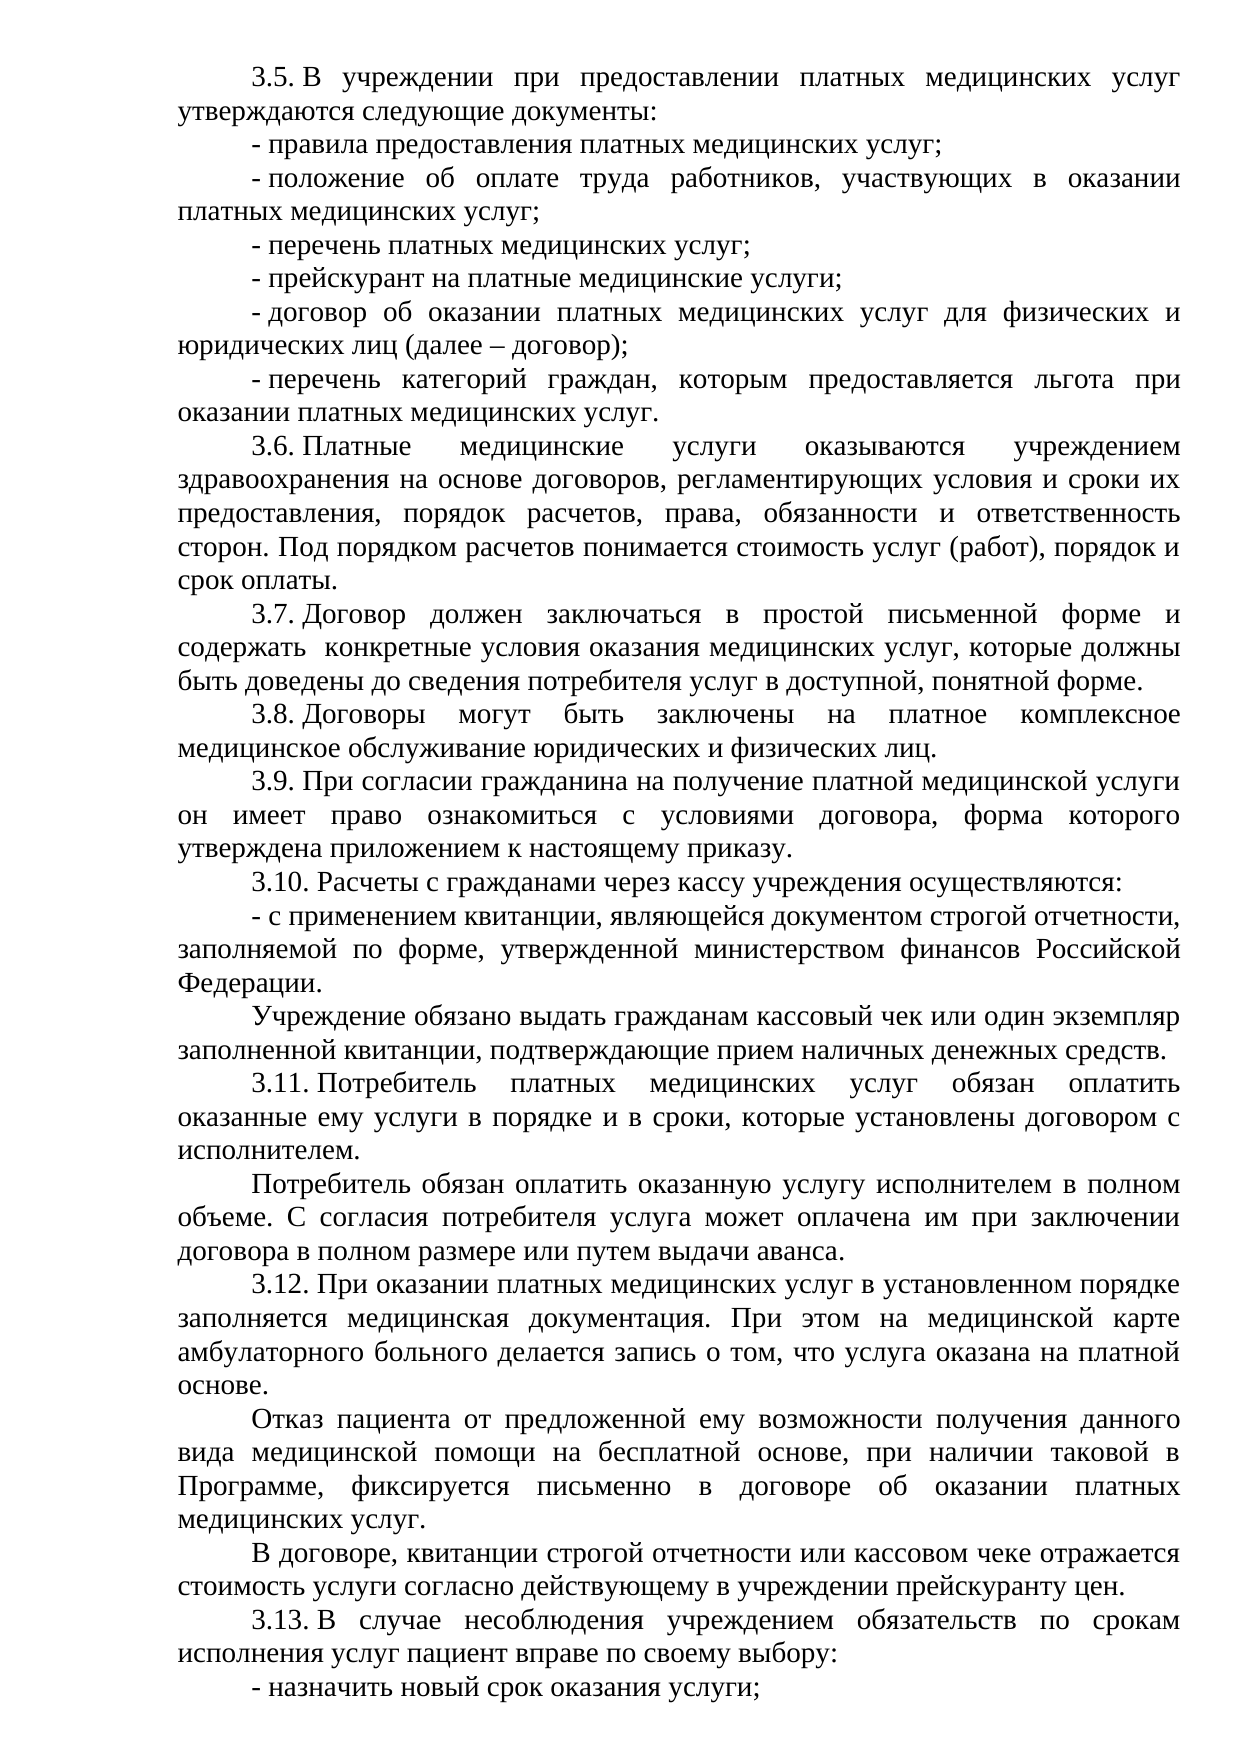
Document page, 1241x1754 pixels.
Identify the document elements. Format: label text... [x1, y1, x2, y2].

text - договор об оказании платных медицинских услуг для физических и юридических лиц (далее – договор); [177, 294, 1181, 361]
text 3.6. Платные медицинские услуги оказываются учреждением здравоохранения на основе договоров, регламентирующих условия и сроки их предоставления, порядок расчетов, права, обязанности и ответственность сторон. Под порядком расчетов понимается стоимость услуг (работ), порядок и срок оплаты. [177, 428, 1181, 596]
text 3.5. В учреждении при предоставлении платных медицинских услуг утверждаются следующие документы: [177, 59, 1181, 126]
text В договоре, квитанции строгой отчетности или кассовом чеке отражается стоимость услуги согласно действующему в учреждении прейскуранту цен. [177, 1535, 1181, 1602]
text - перечень категорий граждан, которым предоставляется льгота при оказании платных медицинских услуг. [177, 361, 1181, 428]
text 3.13. В случае несоблюдения учреждением обязательств по срокам исполнения услуг пациент вправе по своему выбору: [177, 1602, 1181, 1669]
text 3.10. Расчеты с гражданами через кассу учреждения осуществляются: [177, 864, 1181, 898]
text - прейскурант на платные медицинские услуги; [177, 260, 1181, 294]
text 3.12. При оказании платных медицинских услуг в установленном порядке заполняется медицинская документация. При этом на медицинской карте амбулаторного больного делается запись о том, что услуга оказана на платной основе. [177, 1267, 1181, 1401]
text 3.8. Договоры могут быть заключены на платное комплексное медицинское обслуживание юридических и физических лиц. [177, 696, 1181, 763]
text Потребитель обязан оплатить оказанную услугу исполнителем в полном объеме. С согласия потребителя услуга может оплачена им при заключении договора в полном размере или путем выдачи аванса. [177, 1166, 1181, 1267]
text 3.11. Потребитель платных медицинских услуг обязан оплатить оказанные ему услуги в порядке и в сроки, которые установлены договором с исполнителем. [177, 1065, 1181, 1166]
text Отказ пациента от предложенной ему возможности получения данного вида медицинской помощи на бесплатной основе, при наличии таковой в Программе, фиксируется письменно в договоре об оказании платных медицинских услуг. [177, 1401, 1181, 1535]
text - правила предоставления платных медицинских услуг; [177, 126, 1181, 160]
text 3.7. Договор должен заключаться в простой письменной форме и содержать конкретные условия оказания медицинских услуг, которые должны быть доведены до сведения потребителя услуг в доступной, понятной форме. [177, 596, 1181, 696]
text - положение об оплате труда работников, участвующих в оказании платных медицинских услуг; [177, 160, 1181, 227]
text - с применением квитанции, являющейся документом строгой отчетности, заполняемой по форме, утвержденной министерством финансов Российской Федерации. [177, 898, 1181, 998]
text - назначить новый срок оказания услуги; [177, 1669, 1181, 1703]
text 3.9. При согласии гражданина на получение платной медицинской услуги он имеет право ознакомиться с условиями договора, форма которого утверждена приложением к настоящему приказу. [177, 763, 1181, 864]
text - перечень платных медицинских услуг; [177, 227, 1181, 260]
text Учреждение обязано выдать гражданам кассовый чек или один экземпляр заполненной квитанции, подтверждающие прием наличных денежных средств. [177, 998, 1181, 1065]
